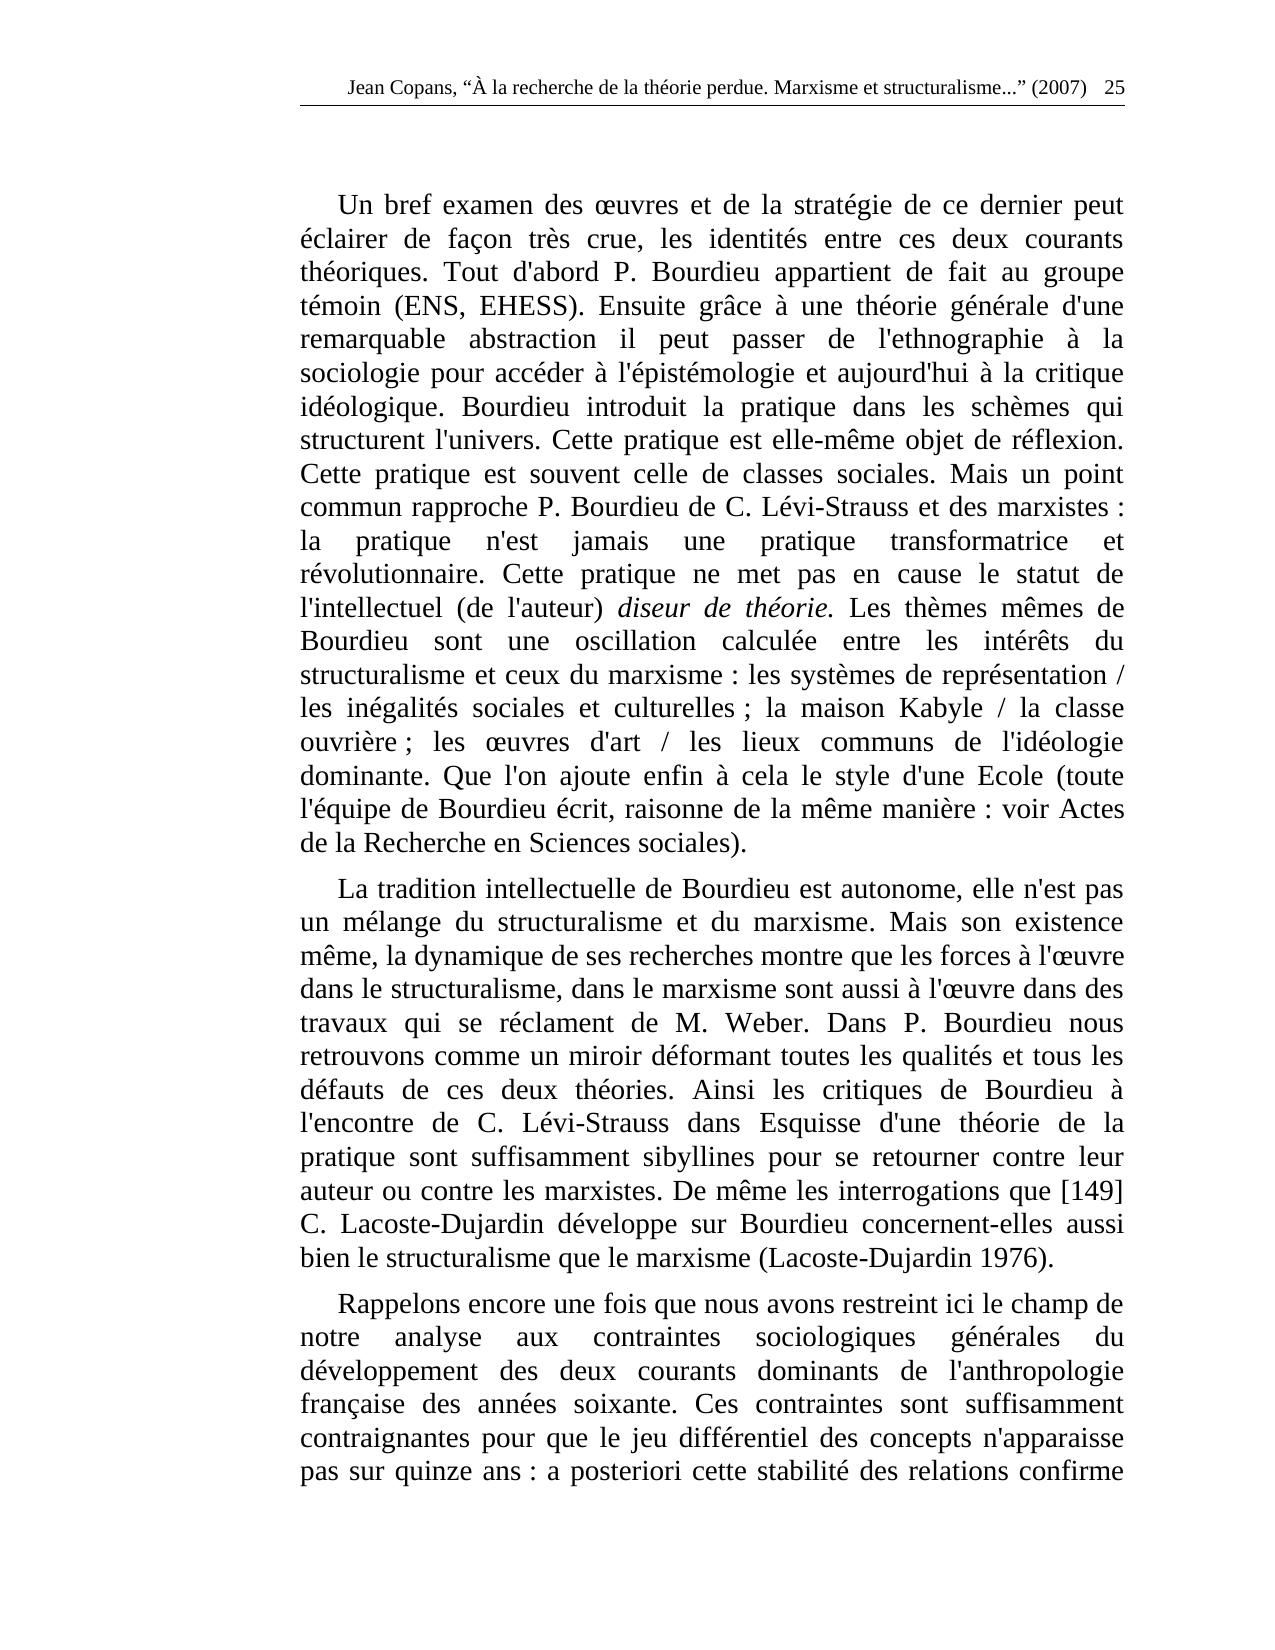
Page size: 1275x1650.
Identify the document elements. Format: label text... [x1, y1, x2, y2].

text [300, 1286, 1125, 1487]
text Un bref examen des œuvres et de la stratégie de ce dernier peut éclairer de façon très crue, les identités entre ces deux courants théoriques. Tout d'abord P. Bourdieu appartient de fait au groupe témoin (ENS, EHESS). Ensuite grâce à une théorie générale d'une remarquable abstraction il peut passer de l'ethnographie à la sociologie pour accéder à l'épistémologie et aujourd'hui à la critique idéologique. Bourdieu introduit la pratique dans les schèmes qui structurent l'univers. Cette pratique est elle-même objet de réflexion. Cette pratique est souvent celle de classes sociales. Mais un point commun rapproche P. Bourdieu de C. Lévi-Strauss et des marxistes : la pratique n'est jamais une pratique transformatrice et révolutionnaire. Cette pratique ne met pas en cause le statut de l'intellectuel (de l'auteur) diseur de théorie. Les thèmes mêmes de Bourdieu sont une oscillation calculée entre les intérêts du structuralisme et ceux du marxisme : les systèmes de représentation / les inégalités sociales et culturelles ; la maison Kabyle / la classe ouvrière ; les œuvres d'art / les lieux communs de l'idéologie dominante. Que l'on ajoute enfin à cela le style d'une Ecole (toute l'équipe de Bourdieu écrit, raisonne de la même manière : voir Actes de la Recherche en Sciences sociales). [300, 187, 1125, 858]
text La tradition intellectuelle de Bourdieu est autonome, elle n'est pas un mélange du structuralisme et du marxisme. Mais son existence même, la dynamique de ses recherches montre que les forces à l'œuvre dans le structuralisme, dans le marxisme sont aussi à l'œuvre dans des travaux qui se réclament de M. Weber. Dans P. Bourdieu nous retrouvons comme un miroir déformant toutes les qualités et tous les défauts de ces deux théories. Ainsi les critiques de Bourdieu à l'encontre de C. Lévi-Strauss dans Esquisse d'une théorie de la pratique sont suffisamment sibyllines pour se retourner contre leur auteur ou contre les marxistes. De même les interrogations que [149] C. Lacoste-Dujardin développe sur Bourdieu concernent-elles aussi bien le structuralisme que le marxisme (Lacoste-Dujardin 1976). [300, 871, 1125, 1273]
